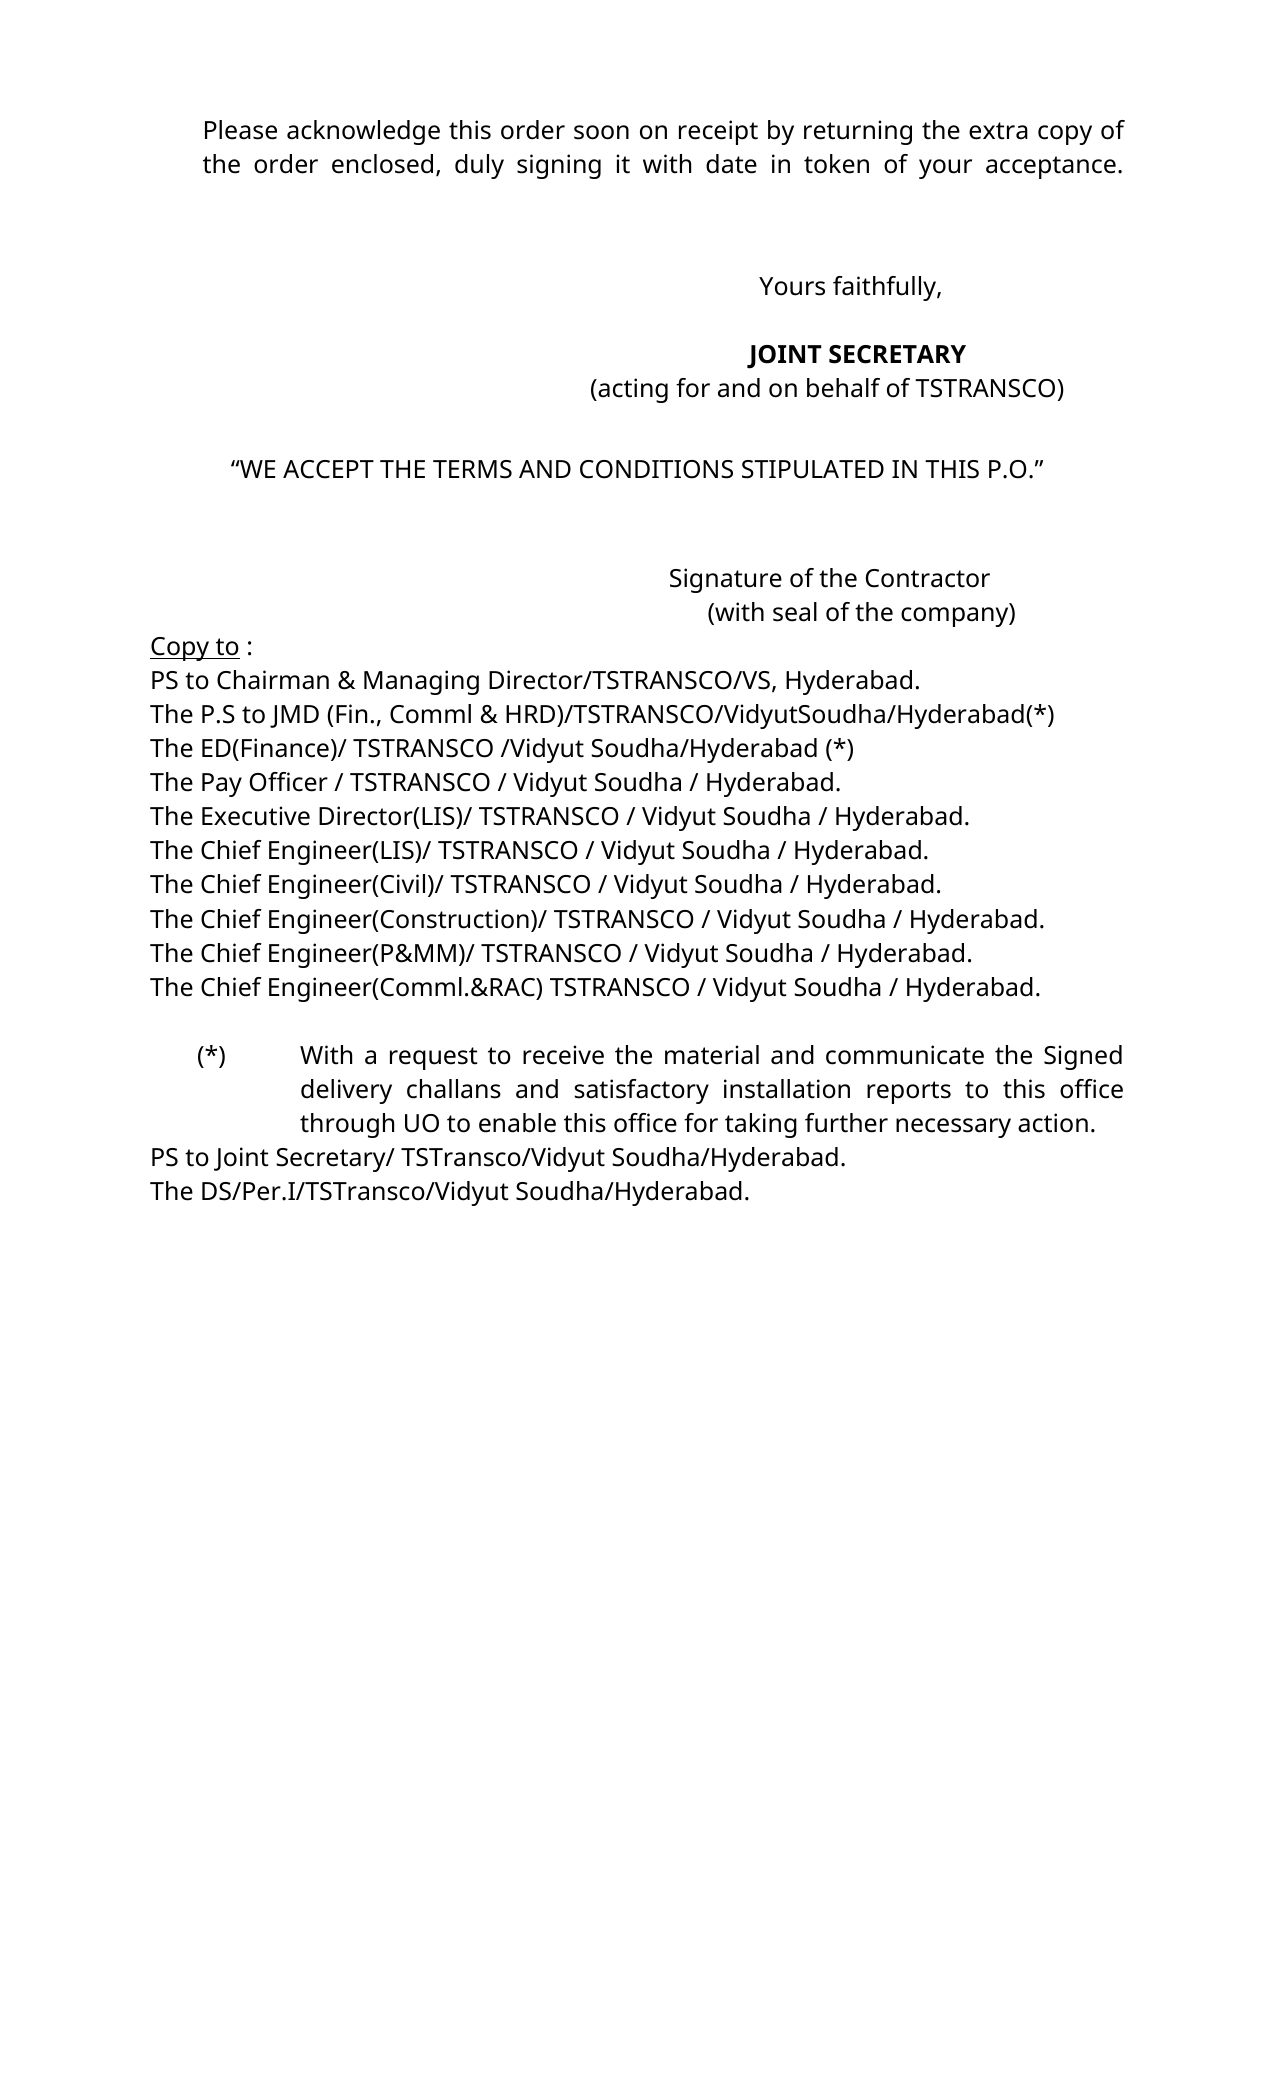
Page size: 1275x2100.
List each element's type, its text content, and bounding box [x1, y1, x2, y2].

text The Executive Director(LIS)/ TSTRANSCO / Vidyut Soudha / Hyderabad. [150, 799, 1125, 833]
text The Pay Officer / TSTRANSCO / Vidyut Soudha / Hyderabad. [150, 765, 1125, 799]
text The Chief Engineer(P&MM)/ TSTRANSCO / Vidyut Soudha / Hyderabad. [150, 935, 1125, 969]
text JOINT SECRETARY [525, 337, 1125, 371]
text The Chief Engineer(Civil)/ TSTRANSCO / Vidyut Soudha / Hyderabad. [150, 867, 1125, 901]
text The Chief Engineer(Comml.&RAC) TSTRANSCO / Vidyut Soudha / Hyderabad. [150, 969, 1125, 1003]
text The DS/Per.I/TSTransco/Vidyut Soudha/Hyderabad. [150, 1174, 1125, 1208]
text (acting for and on behalf of TSTRANSCO) [150, 371, 1200, 405]
text “WE ACCEPT THE TERMS CONDITIONS STIPULATED IN THIS P.O.” [150, 451, 1125, 485]
text The Chief Engineer(Construction)/ TSTRANSCO / Vidyut Soudha / Hyderabad. [150, 901, 1125, 935]
text (*) With a request to receive the material and communicate the Signed delivery challans and satisfactory installation reports to this office through UO to enable this office for taking further necessary action. [197, 1037, 1125, 1140]
text Signature of the Contractor [150, 561, 1125, 595]
text The Chief Engineer(LIS)/ TSTRANSCO / Vidyut Soudha / Hyderabad. [150, 833, 1125, 867]
text PS to Chairman & Managing Director/TSTRANSCO/VS, Hyderabad. [150, 663, 1125, 697]
text Copy to : [150, 629, 1125, 663]
text The ED(Finance)/ TSTRANSCO /Vidyut Soudha/Hyderabad (*) [150, 731, 1125, 765]
text Please acknowledge this order soon on receipt by returning the extra copy of the order enclosed, duly signing it with date in token of your acceptance. [202, 112, 1125, 215]
text Yours faithfully, [675, 268, 1125, 302]
text (with seal of the company) [150, 595, 1125, 629]
text The P.S to JMD (Fin., Comml & HRD)/TSTRANSCO/VidyutSoudha/Hyderabad(*) [150, 697, 1125, 731]
text PS to Joint Secretary/ TSTransco/Vidyut Soudha/Hyderabad. [150, 1140, 1125, 1174]
